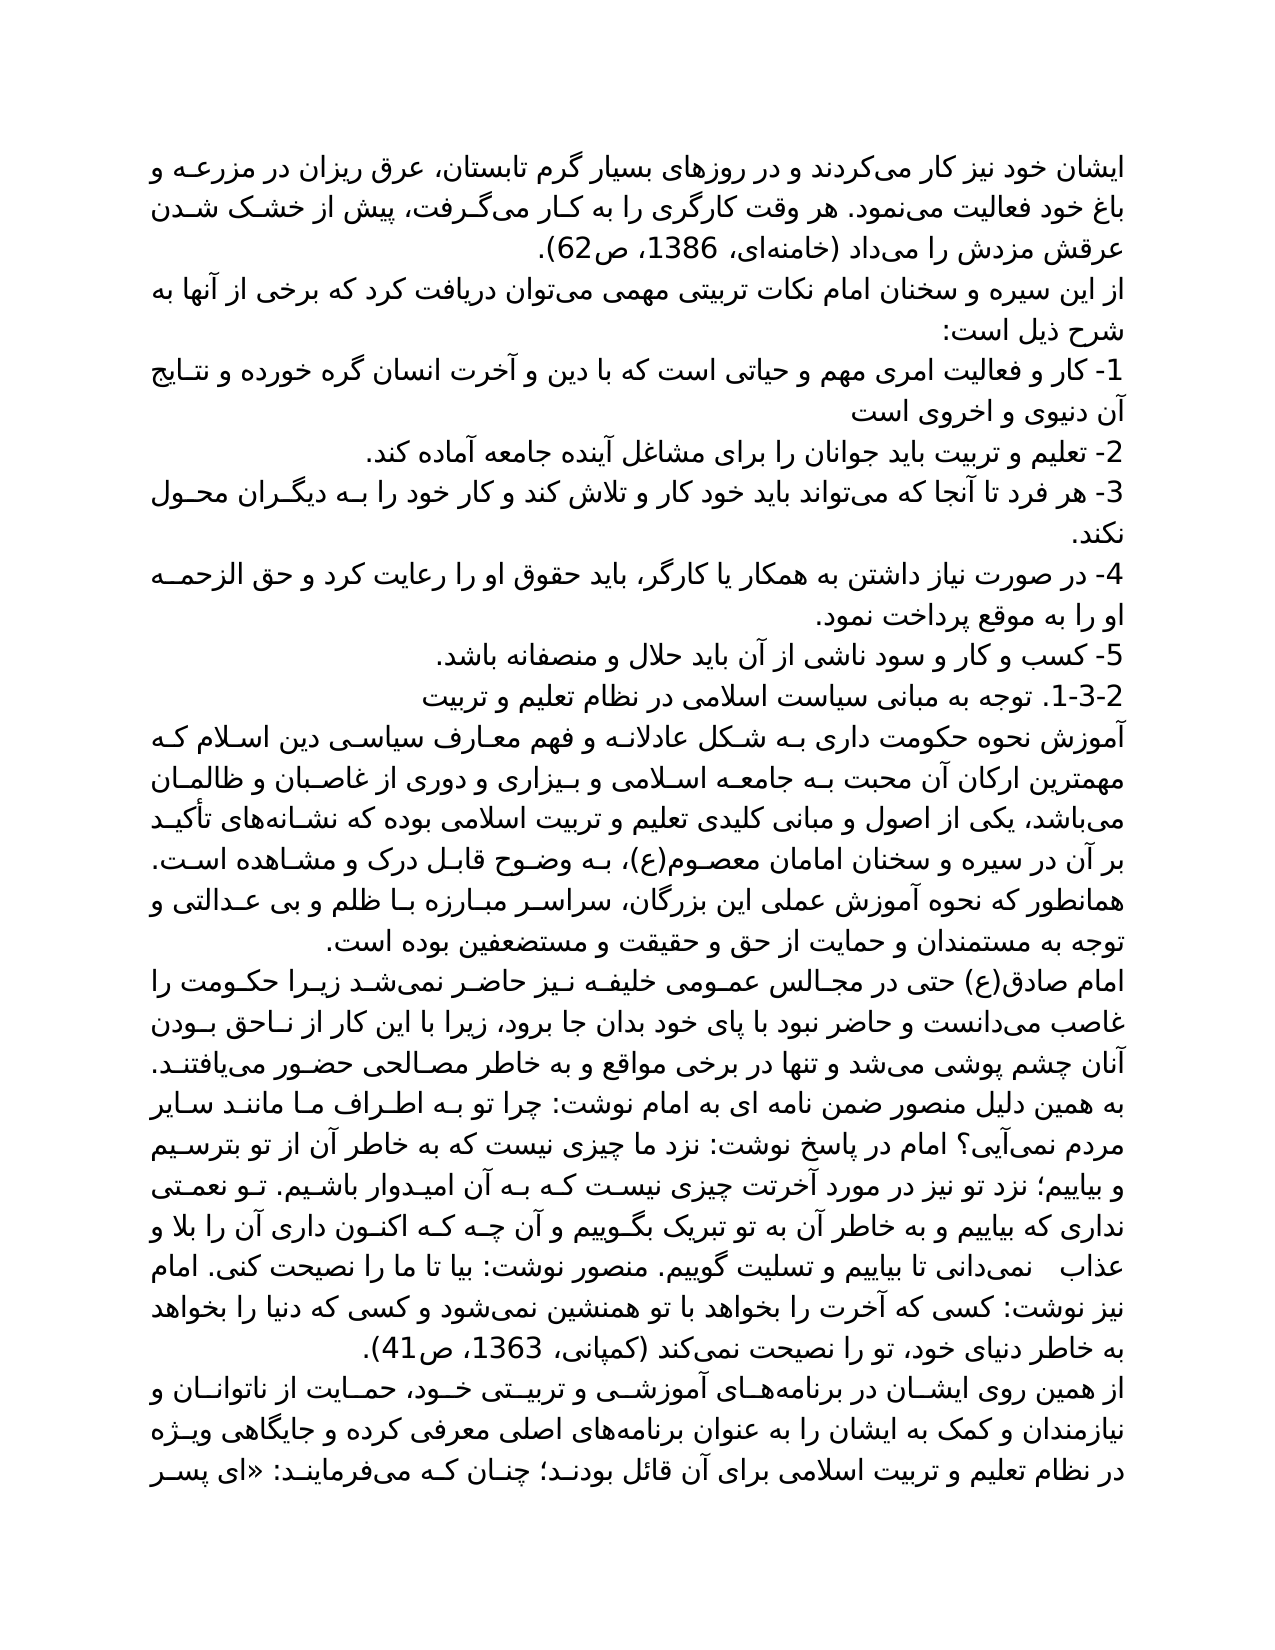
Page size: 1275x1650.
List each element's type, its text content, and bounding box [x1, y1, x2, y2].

text 1- کار و فعالیت امری مهم و حیاتی است که با دین و آخرت انسان گره خورده و نتایج آن دنیوی و اخروی است [150, 354, 1125, 428]
text امام صادق(ع) حتی در مجالس عمومی خلیفه نیز حاضر نمی‌شد زیرا حکومت را غاصب می‌دانست و حاضر نبود با پای خود بدان جا برود، زیرا با این کار از ناحق بودن آنان چشم پوشی می‌شد و تنها در برخی مواقع و به خاطر مصالحی حضور می‌یافتند. به همین دلیل منصور ضمن نامه ای به امام نوشت: چرا تو به اطراف ما مانند سایر مردم نمی‌آیی؟ امام در پاسخ نوشت: نزد ما چیزی نیست که به خاطر آن از تو بترسیم و بیاییم؛ نزد تو نیز در مورد آخرتت چیزی نیست که به آن امیدوار باشیم. تو نعمتی نداری که بیاییم و به خاطر آن به تو تبریک بگوییم و آن چه که اکنون داری آن را بلا و عذاب نمی‌دانی تا بیاییم و تسلیت گوییم. منصور نوشت: بیا تا ما را نصیحت کنی. امام نیز نوشت: کسی که آخرت را بخواهد با تو همنشین نمی‌شود و کسی که دنیا را بخواهد به خاطر دنیای خود، تو را نصیحت نمی‌کند (کمپانی، 1363، ص41). [150, 964, 1125, 1365]
text آموزش نحوه حکومت داری به شکل عادلانه و فهم معارف سیاسی دین اسلام که مهمترین ارکان آن محبت به جامعه اسلامی و بیزاری و دوری از غاصبان و ظالمان می‌باشد، یکی از اصول و مبانی کلیدی تعلیم و تربیت اسلامی بوده که نشانه‌های تأکید بر آن در سیره و سخنان امامان معصوم(ع)، به وضوح قابل درک و مشاهده است. همانطور که نحوه آموزش عملی این بزرگان، سراسر مبارزه با ظلم و بی عدالتی و توجه به مستمندان و حمایت از حق و حقیقت و مستضعفین بوده است. [150, 720, 1125, 958]
text 5- کسب و کار و سود ناشی از آن باید حلال و منصفانه باشد. [150, 639, 1125, 673]
text از این سیره و سخنان امام نکات تربیتی مهمی می‌توان دریافت کرد که برخی از آنها به شرح ذیل است: [150, 272, 1125, 347]
text ایشان خود نیز کار می‌کردند و در روزهای بسیار گرم تابستان، عرق ریزان در مزرعه و باغ خود فعالیت می‌نمود. هر وقت کارگری را به کار می‌گرفت، پیش از خشک شدن عرقش مزدش را می‌داد (خامنه‌ای، 1386، ص62). [150, 150, 1125, 265]
text 3- هر فرد تا آنجا که می‌تواند باید خود کار و تلاش کند و کار خود را به دیگران محول نکند. [150, 476, 1125, 551]
text 1-3-2. توجه به مبانی سیاست اسلامی در نظام تعلیم و تربیت [150, 679, 1125, 713]
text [150, 1372, 1125, 1487]
text 4- در صورت نیاز داشتن به همکار یا کارگر، باید حقوق او را رعایت کرد و حق الزحمه او را به موقع پرداخت نمود. [150, 557, 1125, 632]
text 2- تعلیم و تربیت باید جوانان را برای مشاغل آینده جامعه آماده کند. [150, 435, 1125, 469]
